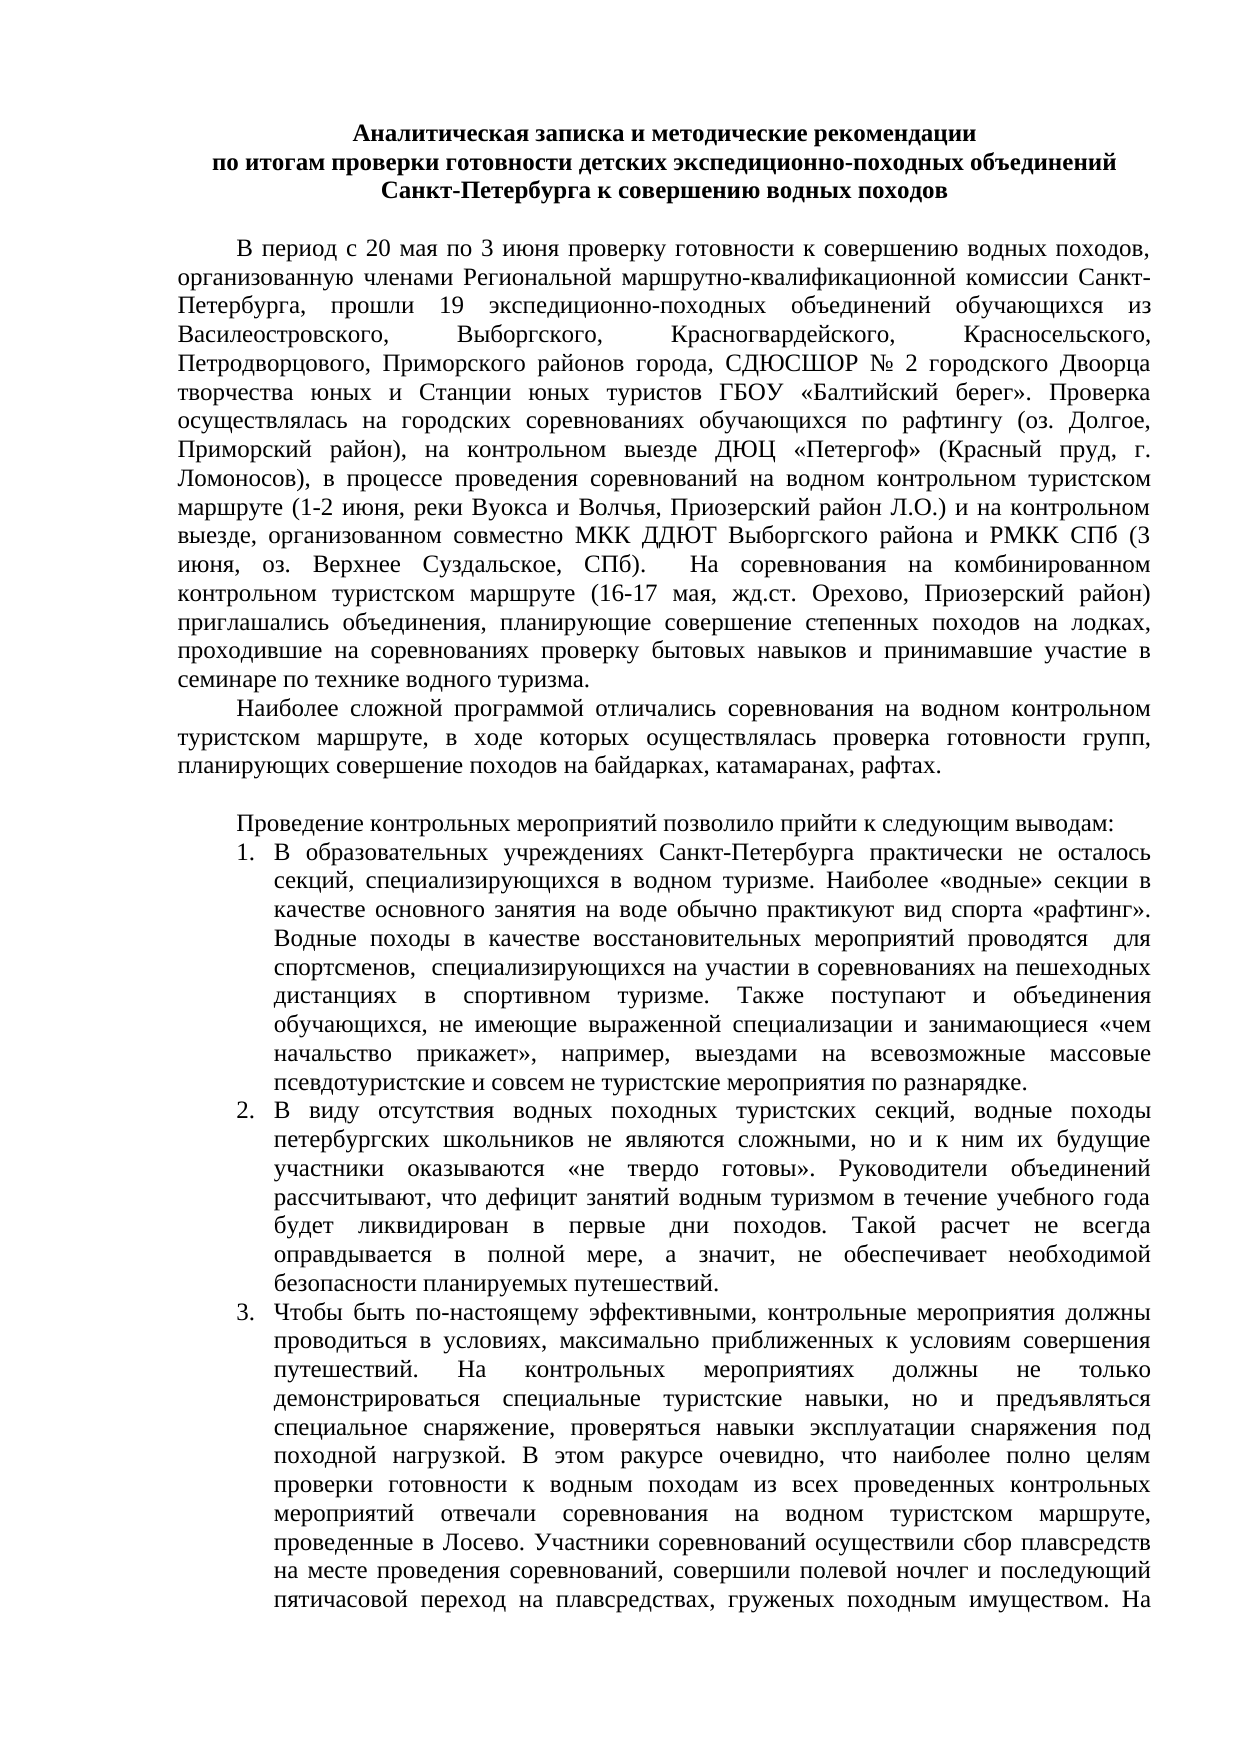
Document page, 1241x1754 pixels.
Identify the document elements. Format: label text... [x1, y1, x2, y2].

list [236, 1297, 1152, 1613]
list В образовательных учреждениях Санкт-Петербурга практически не осталось секций, специализирующихся в водном туризме. Наиболее «водные» секции в качестве основного занятия на воде обычно практикуют вид спорта «рафтинг». Водные походы в качестве восстановительных мероприятий проводятся для спортсменов, специализирующихся на участии в соревнованиях на пешеходных дистанциях в спортивном туризме. Также поступают и объединения обучающихся, не имеющие выраженной специализации и занимающиеся «чем начальство прикажет», например, выездами на всевозможные массовые псевдотуристские и совсем не туристские мероприятия по разнарядке. [236, 837, 1152, 1096]
text Аналитическая записка и методические рекомендации [177, 118, 1152, 147]
text по итогам проверки готовности детских экспедиционно-походных объединений Санкт-Петербурга к совершению водных походов [177, 147, 1152, 204]
list В виду отсутствия водных походных туристских секций, водные походы петербургских школьников не являются сложными, но и к ним их будущие участники оказываются «не твердо готовы». Руководители объединений рассчитывают, что дефицит занятий водным туризмом в течение учебного года будет ликвидирован в первые дни походов. Такой расчет не всегда оправдывается в полной мере, а значит, не обеспечивает необходимой безопасности планируемых путешествий. [236, 1096, 1152, 1297]
text Наиболее сложной программой отличались соревнования на водном контрольном туристском маршруте, в ходе которых осуществлялась проверка готовности групп, планирующих совершение походов на байдарках, катамаранах, рафтах. [177, 693, 1152, 779]
text В период с 20 мая по 3 июня проверку готовности к совершению водных походов, организованную членами Региональной маршрутно-квалификационной комиссии Санкт-Петербурга, прошли 19 экспедиционно-походных объединений обучающихся из Василеостровского, Выборгского, Красногвардейского, Красносельского, Петродворцового, Приморского районов города, СДЮСШОР № 2 городского Двоорца творчества юных и Станции юных туристов ГБОУ «Балтийский берег». Проверка осуществлялась на городских соревнованиях обучающихся по рафтингу (оз. Долгое, Приморский район), на контрольном выезде ДЮЦ «Петергоф» (Красный пруд, г. Ломоносов), в процессе проведения соревнований на водном контрольном туристском маршруте (1-2 июня, реки Вуокса и Волчья, Приозерский район Л.О.) и на контрольном выезде, организованном совместно МКК ДДЮТ Выборгского района и РМКК СПб (3 июня, оз. Верхнее Суздальское, СПб). На соревнования на комбинированном контрольном туристском маршруте (16-17 мая, жд.ст. Орехово, Приозерский район) приглашались объединения, планирующие совершение степенных походов на лодках, проходившие на соревнованиях проверку бытовых навыков и принимавшие участие в семинаре по технике водного туризма. [177, 233, 1152, 693]
text Проведение контрольных мероприятий позволило прийти к следующим выводам: [177, 808, 1152, 837]
